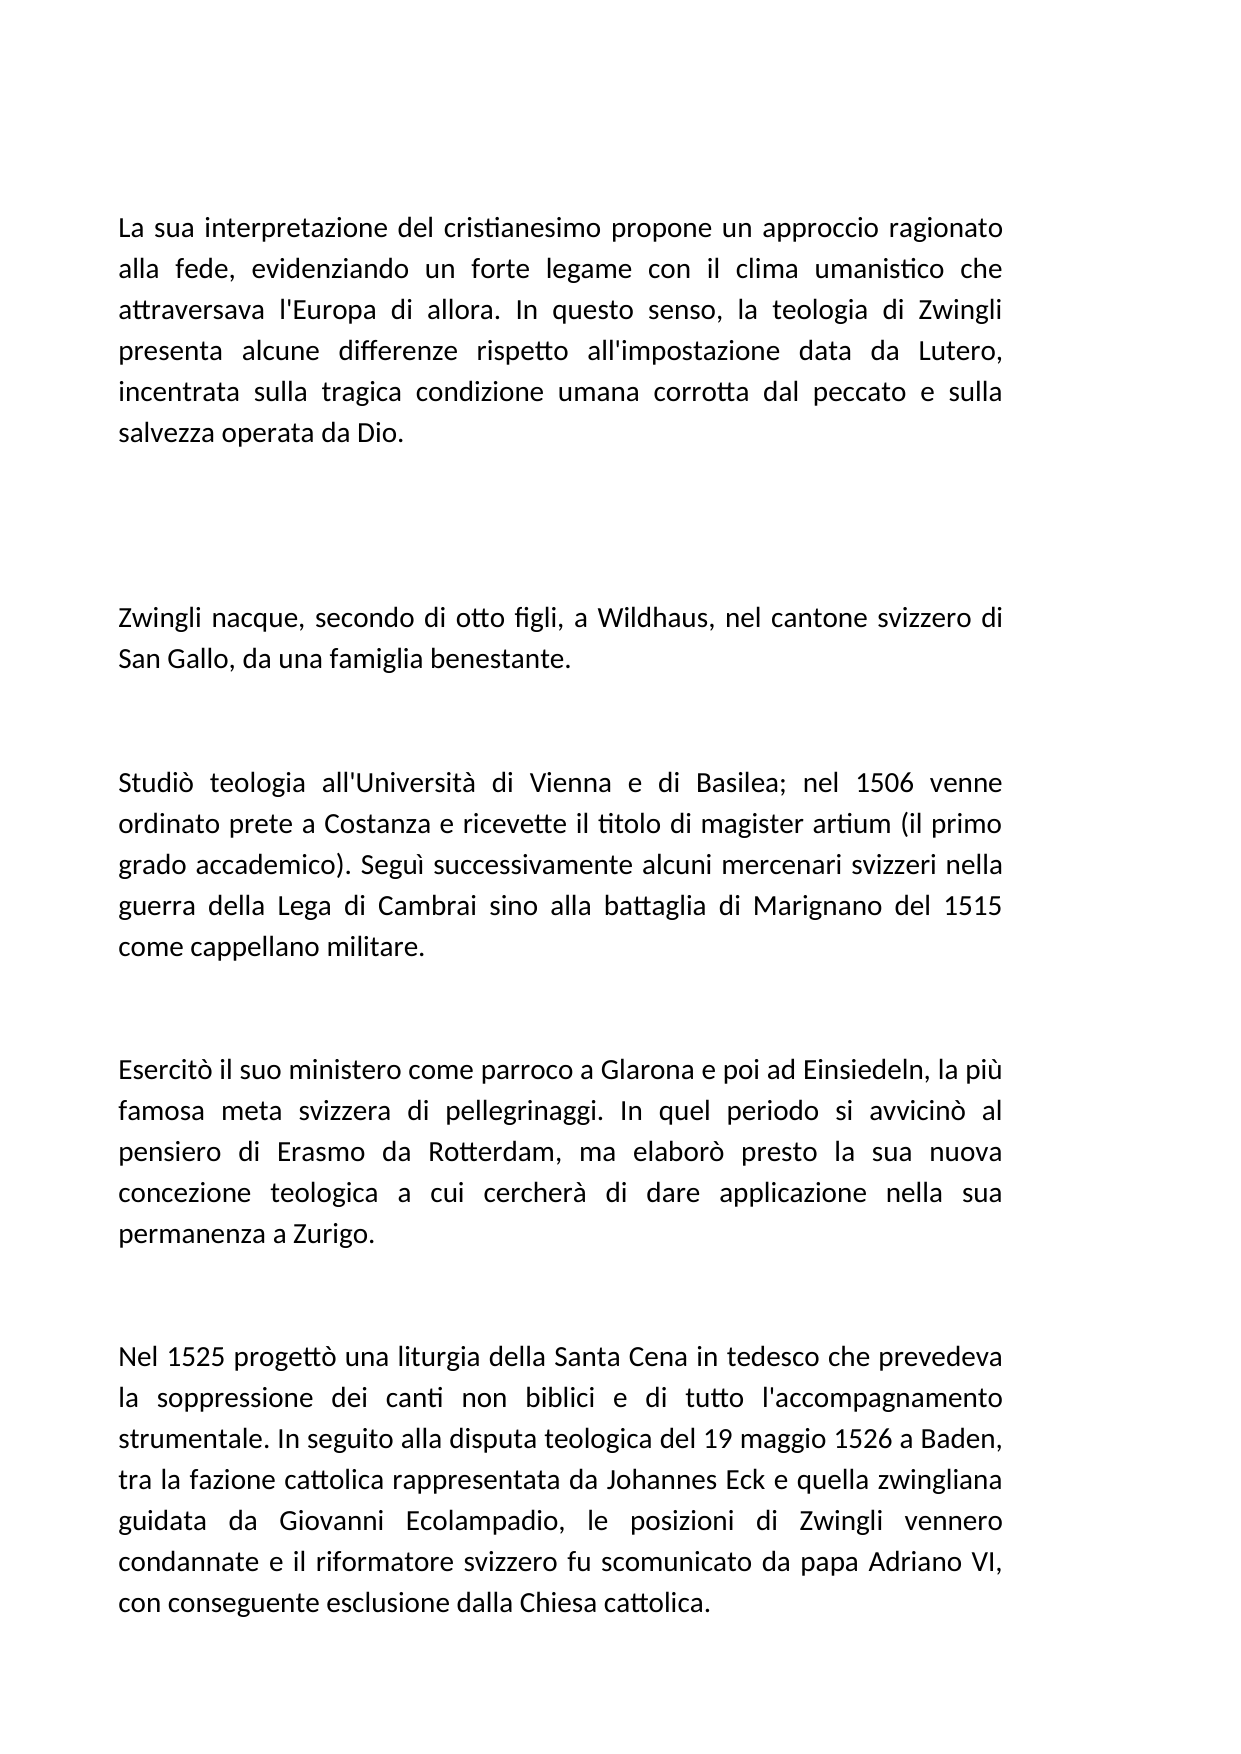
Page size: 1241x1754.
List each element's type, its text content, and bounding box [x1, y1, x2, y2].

text Zwingli nacque, secondo di otto figli, a Wildhaus, nel cantone svizzero di San Gallo, da una famiglia benestante. [118, 599, 1004, 676]
text La sua interpretazione del cristianesimo propone un approccio ragionato alla fede, evidenziando un forte legame con il clima umanistico che attraversava l'Europa di allora. In questo senso, la teologia di Zwingli presenta alcune differenze rispetto all'impostazione data da Lutero, incentrata sulla tragica condizione umana corrotta dal peccato e sulla salvezza operata da Dio. [118, 209, 1004, 450]
text Studiò teologia all'Università di Vienna e di Basilea; nel 1506 venne ordinato prete a Costanza e ricevette il titolo di magister artium (il primo grado accademico). Seguì successivamente alcuni mercenari svizzeri nella guerra della Lega di Cambrai sino alla battaglia di Marignano del 1515 come cappellano militare. [118, 764, 1004, 963]
text Esercitò il suo ministero come parroco a Glarona e poi ad Einsiedeln, la più famosa meta svizzera di pellegrinaggi. In quel periodo si avvicinò al pensiero di Erasmo da Rotterdam, ma elaborò presto la sua nuova concezione teologica a cui cercherà di dare applicazione nella sua permanenza a Zurigo. [118, 1051, 1004, 1251]
text Nel 1525 progettò una liturgia della Santa Cena in tedesco che prevedeva la soppressione dei canti non biblici e di tutto l'accompagnamento strumentale. In seguito alla disputa teologica del 19 maggio 1526 a Baden, tra la fazione cattolica rappresentata da Johannes Eck e quella zwingliana guidata da Giovanni Ecolampadio, le posizioni di Zwingli vennero condannate e il riformatore svizzero fu scomunicato da papa Adriano VI, con conseguente esclusione dalla Chiesa cattolica. [118, 1338, 1004, 1620]
